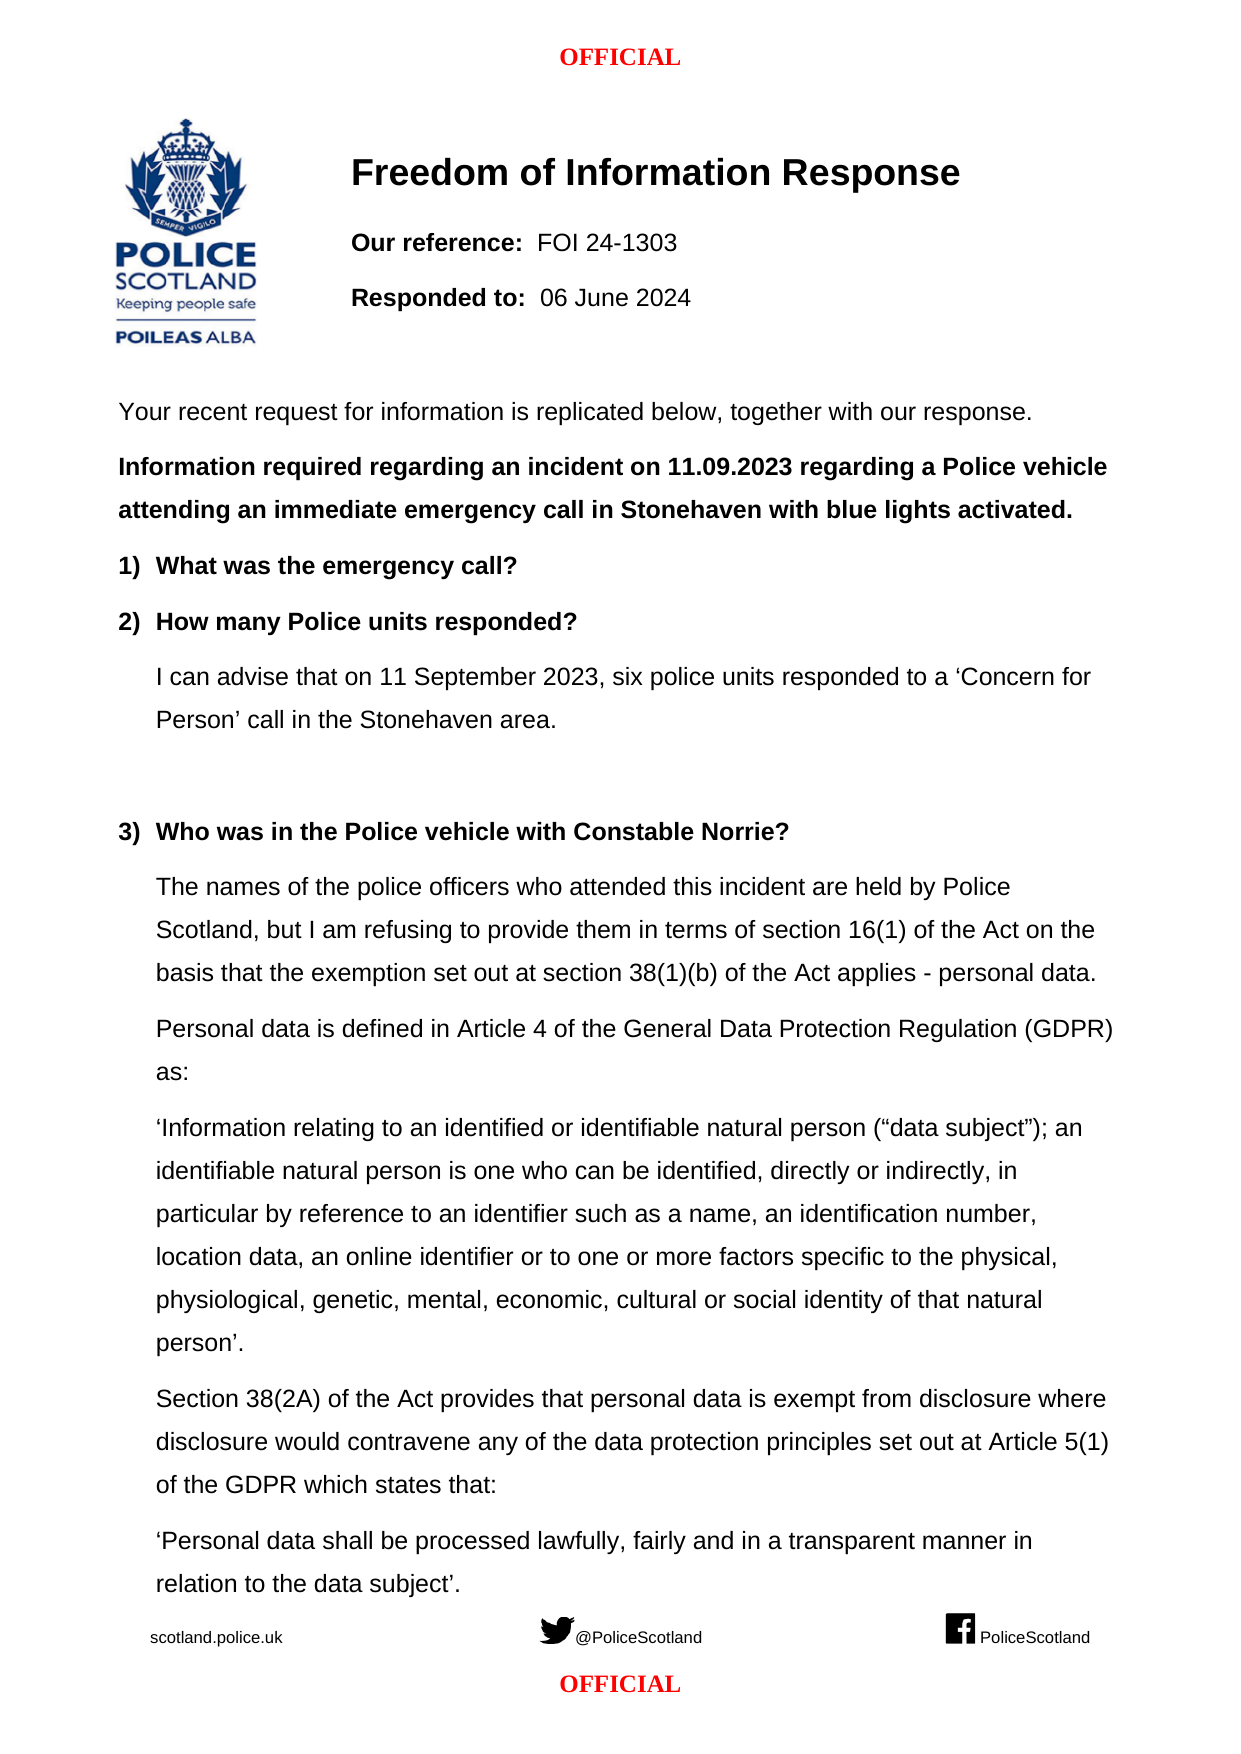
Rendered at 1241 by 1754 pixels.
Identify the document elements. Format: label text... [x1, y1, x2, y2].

picture [945, 1613, 976, 1644]
text I can advise that on 11 September 2023, six police units responded to a ‘Concern for Person’ call in the Stonehaven area. [156, 662, 1122, 734]
text Personal data is defined in Article 4 of the General Data Protection Regulation (GDPR) as: [156, 1014, 1122, 1086]
text ‘Personal data shall be processed lawfully, fairly and in a transparent manner in relation to the data subject’. [156, 1526, 1122, 1598]
picture [538, 1617, 575, 1644]
list Who was in the Police vehicle with Constable Norrie? [118, 816, 1122, 845]
table_header Freedom of Information Response Our reference: FOI 24-1303 Responded to: 06 June 2024 [340, 118, 1121, 384]
list How many Police units responded? [118, 606, 1122, 635]
text Your recent request for information is replicated below, together with our response. [118, 396, 1122, 425]
list What was the emergency call? [118, 551, 1122, 579]
text ‘Information relating to an identified or identifiable natural person (“data subject”); an identifiable natural person is one who can be identified, directly or indirectly, in particular by reference to an identifier such as a name, an identification number, location data, an online identifier or to one or more factors specific to the physical, physiological, genetic, mental, economic, cultural or social identity of that natural person’. [156, 1113, 1122, 1357]
table_header [103, 118, 339, 384]
text Information required regarding an incident on 11.09.2023 regarding a Police vehicle attending an immediate emergency call in Stonehaven with blue lights activated. [118, 452, 1122, 524]
text The names of the police officers who attended this incident are held by Police Scotland, but I am refusing to provide them in terms of section 16(1) of the Act on the basis that the exemption set out at section 38(1)(b) of the Act applies - personal data. [156, 872, 1122, 987]
picture [114, 118, 257, 347]
text Section 38(2A) of the Act provides that personal data is exempt from disclosure where disclosure would contravene any of the data protection principles set out at Article 5(1) of the GDPR which states that: [156, 1384, 1122, 1499]
